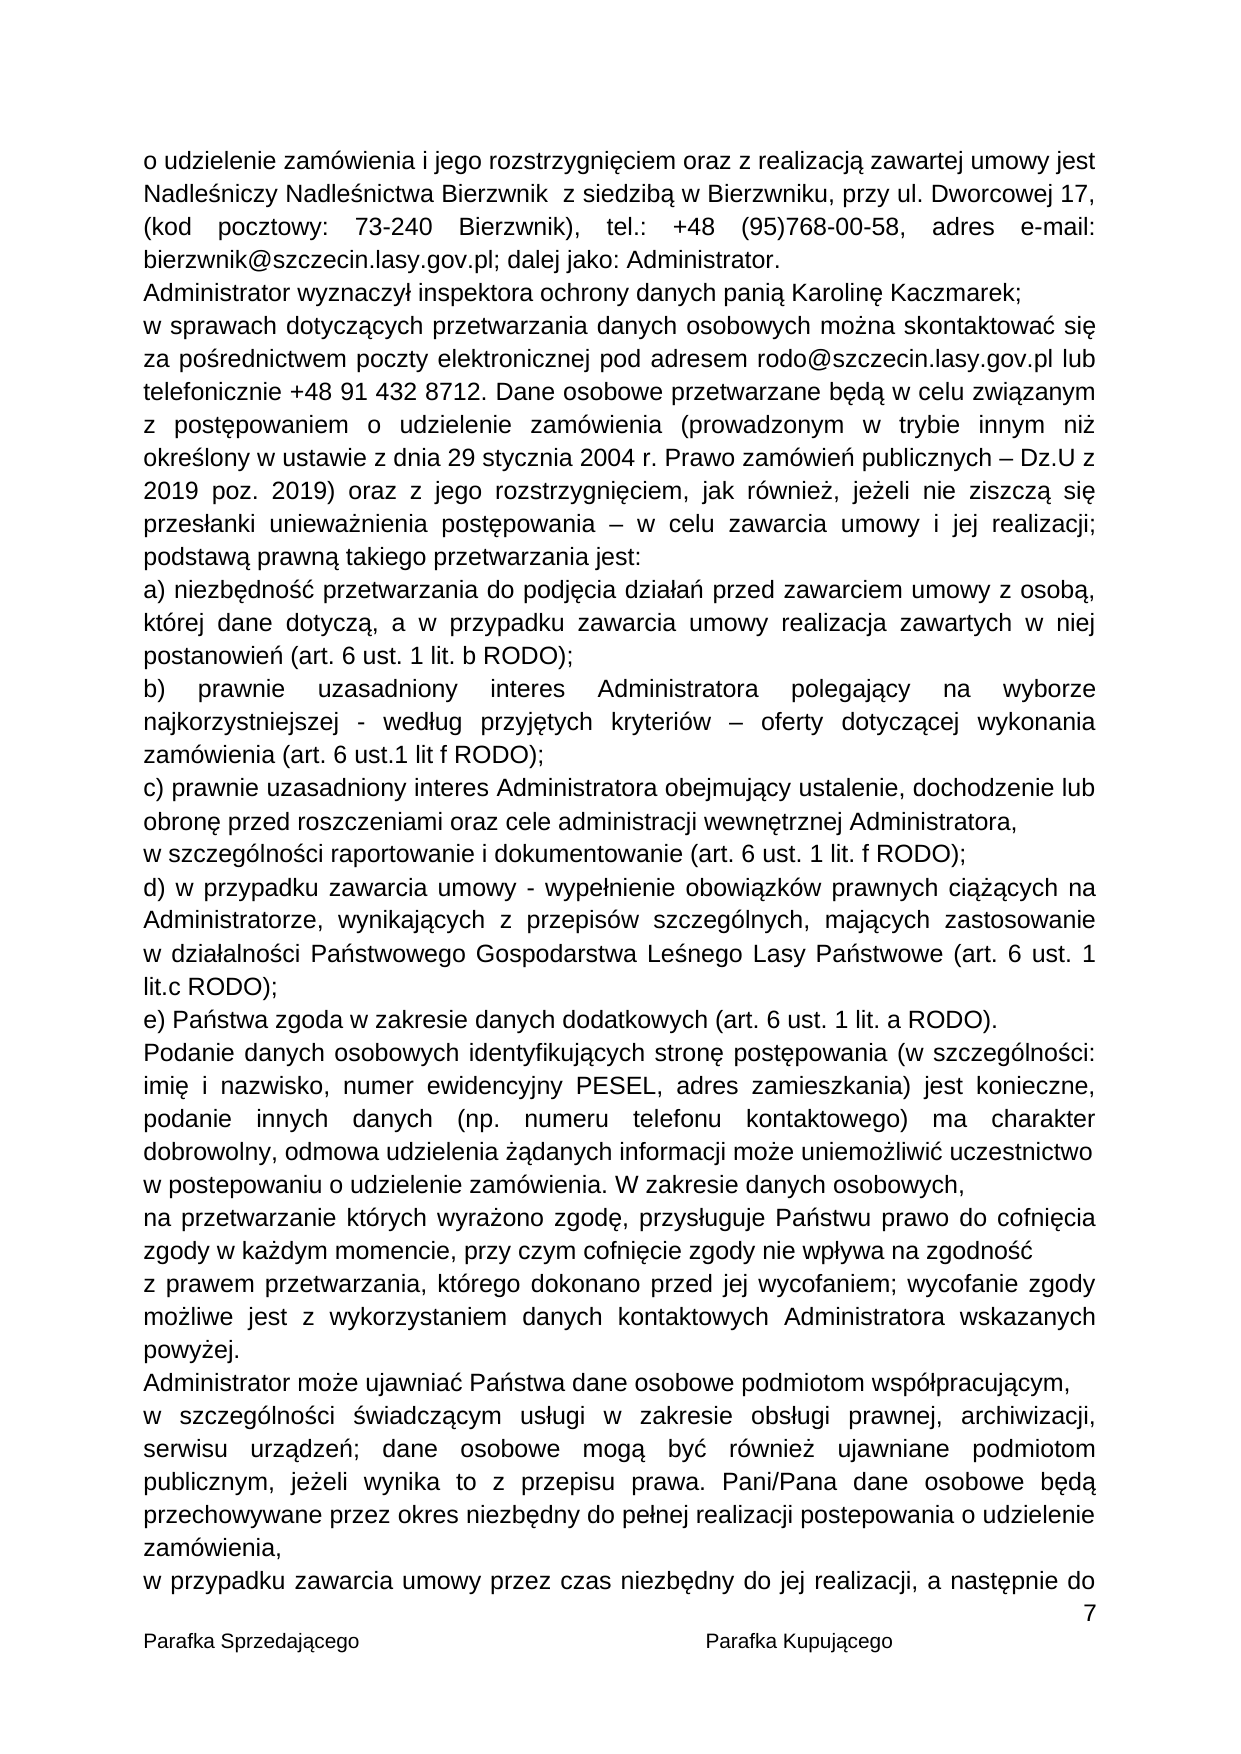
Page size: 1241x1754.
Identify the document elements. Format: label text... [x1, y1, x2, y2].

text Podanie danych osobowych identyfikujących stronę postępowania (w szczególności: imię i nazwisko, numer ewidencyjny PESEL, adres zamieszkania) jest konieczne, podanie innych danych (np. numeru telefonu kontaktowego) ma charakter dobrowolny, odmowa udzielenia żądanych informacji może uniemożliwić uczestnictwo [143, 1038, 1097, 1165]
text z prawem przetwarzania, którego dokonano przed jej wycofaniem; wycofanie zgody możliwe jest z wykorzystaniem danych kontaktowych Administratora wskazanych powyżej. [143, 1269, 1097, 1363]
text na przetwarzanie których wyrażono zgodę, przysługuje Państwu prawo do cofnięcia zgody w każdym momencie, przy czym cofnięcie zgody nie wpływa na zgodność [143, 1203, 1097, 1264]
text d) w przypadku zawarcia umowy - wypełnienie obowiązków prawnych ciążących na Administratorze, wynikających z przepisów szczególnych, mających zastosowanie w działalności Państwowego Gospodarstwa Leśnego Lasy Państwowe (art. 6 ust. 1 lit.c RODO); [143, 872, 1097, 1000]
text e) Państwa zgoda w zakresie danych dodatkowych (art. 6 ust. 1 lit. a RODO). [143, 1004, 1097, 1033]
text Administrator wyznaczył inspektora ochrony danych panią Karolinę Kaczmarek; [143, 278, 1097, 307]
text w postepowaniu o udzielenie zamówienia. W zakresie danych osobowych, [143, 1170, 1097, 1198]
text w sprawach dotyczących przetwarzania danych osobowych można skontaktować się za pośrednictwem poczty elektronicznej pod adresem rodo@szczecin.lasy.gov.pl lub telefonicznie +48 91 432 8712. Dane osobowe przetwarzane będą w celu związanym z postępowaniem o udzielenie zamówienia (prowadzonym w trybie innym niż określony w ustawie z dnia 29 stycznia 2004 r. Prawo zamówień publicznych – Dz.U z 2019 poz. 2019) oraz z jego rozstrzygnięciem, jak również, jeżeli nie ziszczą się przesłanki unieważnienia postępowania – w celu zawarcia umowy i jej realizacji; podstawą prawną takiego przetwarzania jest: [143, 311, 1097, 571]
text w szczególności świadczącym usługi w zakresie obsługi prawnej, archiwizacji, serwisu urządzeń; dane osobowe mogą być również ujawniane podmiotom publicznym, jeżeli wynika to z przepisu prawa. Pani/Pana dane osobowe będą przechowywane przez okres niezbędny do pełnej realizacji postepowania o udzielenie zamówienia, [143, 1401, 1097, 1562]
text c) prawnie uzasadniony interes Administratora obejmujący ustalenie, dochodzenie lub obronę przed roszczeniami oraz cele administracji wewnętrznej Administratora, [143, 773, 1097, 835]
text b) prawnie uzasadniony interes Administratora polegający na wyborze najkorzystniejszej - według przyjętych kryteriów – oferty dotyczącej wykonania zamówienia (art. 6 ust.1 lit f RODO); [143, 674, 1097, 769]
text a) niezbędność przetwarzania do podjęcia działań przed zawarciem umowy z osobą, której dane dotyczą, a w przypadku zawarcia umowy realizacja zawartych w niej postanowień (art. 6 ust. 1 lit. b RODO); [143, 575, 1097, 670]
text w szczególności raportowanie i dokumentowanie (art. 6 ust. 1 lit. f RODO); [143, 839, 1097, 868]
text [143, 1566, 1097, 1595]
text Administrator może ujawniać Państwa dane osobowe podmiotom współpracującym, [143, 1368, 1097, 1397]
text o udzielenie zamówienia i jego rozstrzygnięciem oraz z realizacją zawartej umowy jest Nadleśniczy Nadleśnictwa Bierzwnik z siedzibą w Bierzwniku, przy ul. Dworcowej 17, (kod pocztowy: 73-240 Bierzwnik), tel.: +48 (95)768-00-58, adres e-mail: bierzwnik@szczecin.lasy.gov.pl; dalej jako: Administrator. [143, 146, 1097, 274]
